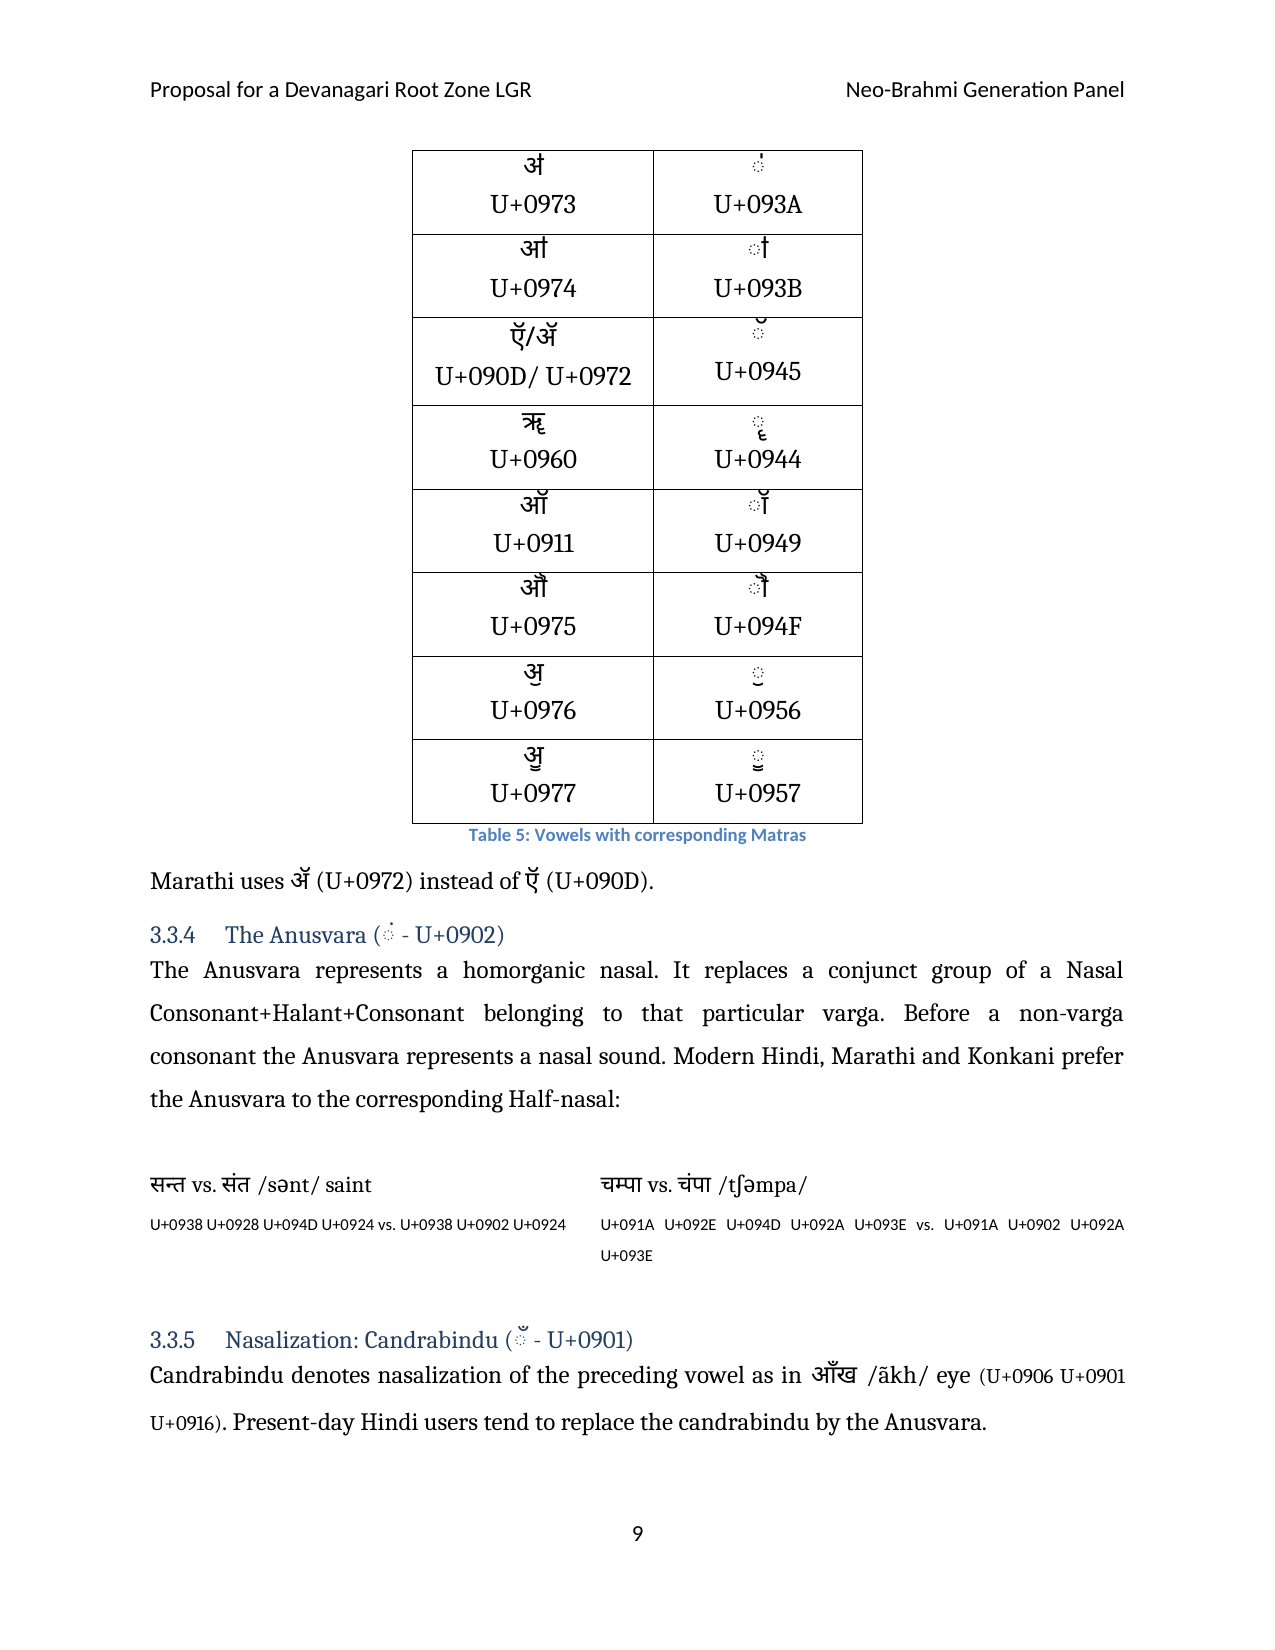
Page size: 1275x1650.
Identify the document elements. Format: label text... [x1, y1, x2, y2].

table_cell ऑ U+0911 [413, 490, 653, 572]
subtitle The Anusvara (ं - U+0902) [150, 921, 1125, 953]
table_cell U+091A U+092E U+094D U+092A U+093E vs. U+091A U+0902 U+092A U+093E [589, 1215, 1136, 1278]
table_cell ॵ U+0975 [413, 573, 653, 656]
table_header सन्त vs. संत /sənt/ saint [139, 1171, 589, 1214]
table_cell ॗ U+0957 [654, 740, 862, 822]
table_cell ॴ U+0974 [413, 235, 653, 317]
table_cell ॠ U+0960 [413, 406, 653, 489]
table_cell ॷ U+0977 [413, 740, 653, 822]
subtitle Nasalization: Candrabindu (ँ - U+0901) [150, 1326, 1125, 1358]
table_cell ॳ U+0973 [413, 151, 653, 233]
text Marathi uses ॲ (U+0972) instead of ऍ (U+090D). [150, 867, 1125, 900]
table_cell ॶ U+0976 [413, 657, 653, 739]
table_cell ॏ U+094F [654, 573, 862, 656]
table_cell ऺ U+093A [654, 151, 862, 233]
table_cell ॉ U+0949 [654, 490, 862, 572]
table_cell ऍ/ॲ U+090D/ U+0972 [413, 318, 653, 405]
table_cell ॖ U+0956 [654, 657, 862, 739]
table_cell U+0938 U+0928 U+094D U+0924 vs. U+0938 U+0902 U+0924 [139, 1215, 589, 1278]
table_cell ॄ U+0944 [654, 406, 862, 489]
table_cell ऻ U+093B [654, 235, 862, 317]
text Candrabindu denotes nasalization of the preceding vowel as in आँख /ãkh/ eye (U+0906 U+0901 U+0916). Present-day Hindi users tend to replace the candrabindu by the Anusvara. [150, 1361, 1125, 1437]
text The Anusvara represents a homorganic nasal. It replaces a conjunct group of a Nasal Consonant+Halant+Consonant belonging to that particular varga. Before a non-varga consonant the Anusvara represents a nasal sound. Modern Hindi, Marathi and Konkani prefer the Anusvara to the corresponding Half-nasal: [150, 956, 1125, 1114]
table_cell ॅ U+0945 [654, 318, 862, 405]
text Table 5: Vowels with corresponding Matras [150, 823, 1125, 846]
table_header चम्पा vs. चंपा /tʃəmpa/ [589, 1171, 1136, 1214]
